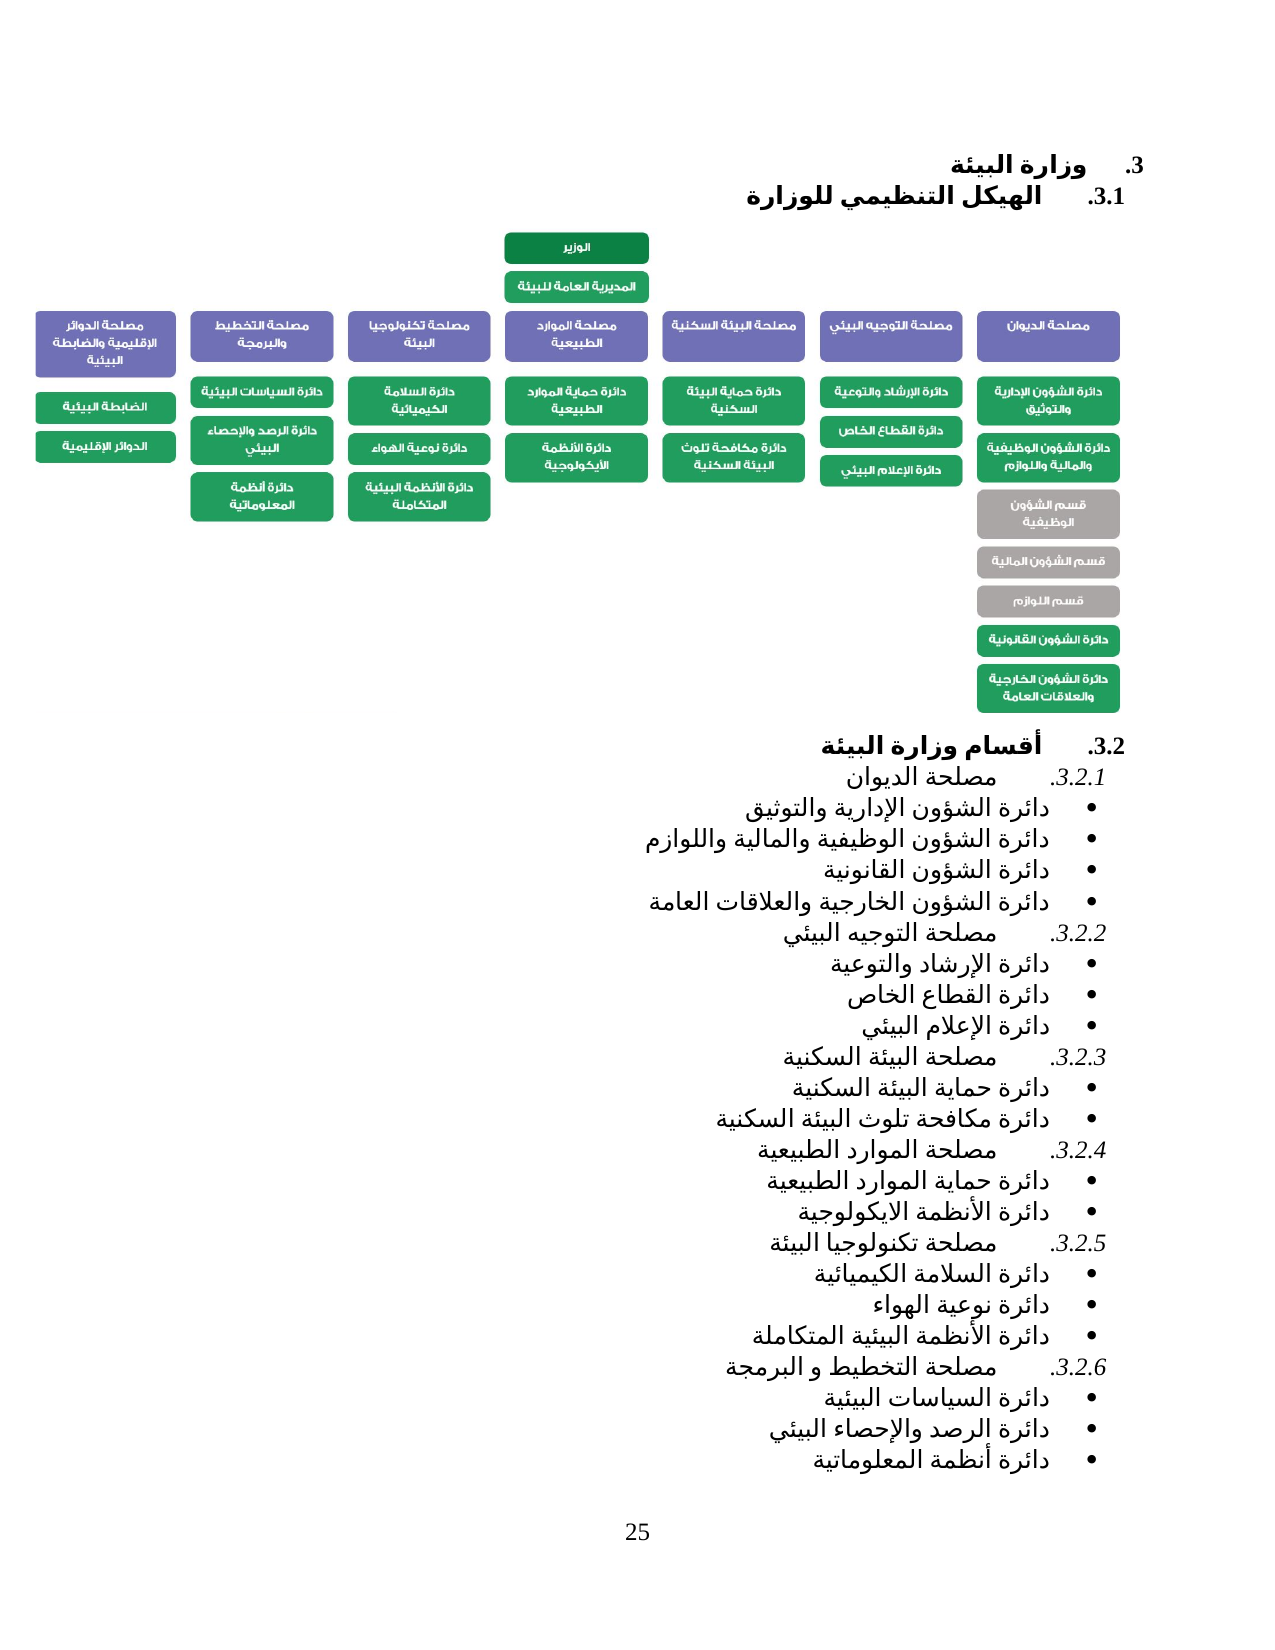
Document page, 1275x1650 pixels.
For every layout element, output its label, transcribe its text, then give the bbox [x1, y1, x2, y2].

list مصلحة البيئة السكنية [150, 1042, 1050, 1071]
list دائرة القطاع الخاص [150, 980, 1087, 1008]
list أقسام وزارة البيئة [150, 731, 1087, 760]
list دائرة السياسات البيئية [150, 1383, 1087, 1412]
list دائرة الأنظمة البيئية المتكاملة [150, 1321, 1087, 1350]
list مصلحة الموارد الطبيعية [150, 1135, 1050, 1164]
list دائرة الإرشاد والتوعية [150, 949, 1087, 977]
list دائرة الشؤون الإدارية والتوثيق [150, 793, 1087, 822]
list دائرة الإعلام البيئي [150, 1011, 1087, 1039]
list دائرة أنظمة المعلوماتية [150, 1445, 1087, 1474]
list دائرة الشؤون الوظيفية والمالية واللوازم [150, 824, 1087, 853]
list مصلحة التخطيط و البرمجة [150, 1352, 1050, 1381]
list دائرة الرصد والإحصاء البيئي [150, 1414, 1087, 1443]
list دائرة حماية الموارد الطبيعية [150, 1166, 1087, 1195]
list دائرة الشؤون القانونية [150, 856, 1087, 884]
list الهيكل التنظيمي للوزارة [150, 181, 1087, 210]
list دائرة نوعية الهواء [150, 1290, 1087, 1319]
list مصلحة تكنولوجيا البيئة [150, 1228, 1050, 1257]
list دائرة حماية البيئة السكنية [150, 1073, 1087, 1102]
list دائرة مكافحة تلوث البيئة السكنية [150, 1104, 1087, 1133]
list دائرة الأنظمة الايكولوجية [150, 1197, 1087, 1226]
list وزارة البيئة [150, 150, 1125, 179]
list دائرة الشؤون الخارجية والعلاقات العامة [150, 887, 1087, 915]
picture [35, 228, 1125, 713]
list دائرة السلامة الكيميائية [150, 1259, 1087, 1288]
list مصلحة التوجيه البيئي [150, 918, 1050, 946]
list مصلحة الديوان [150, 762, 1050, 791]
